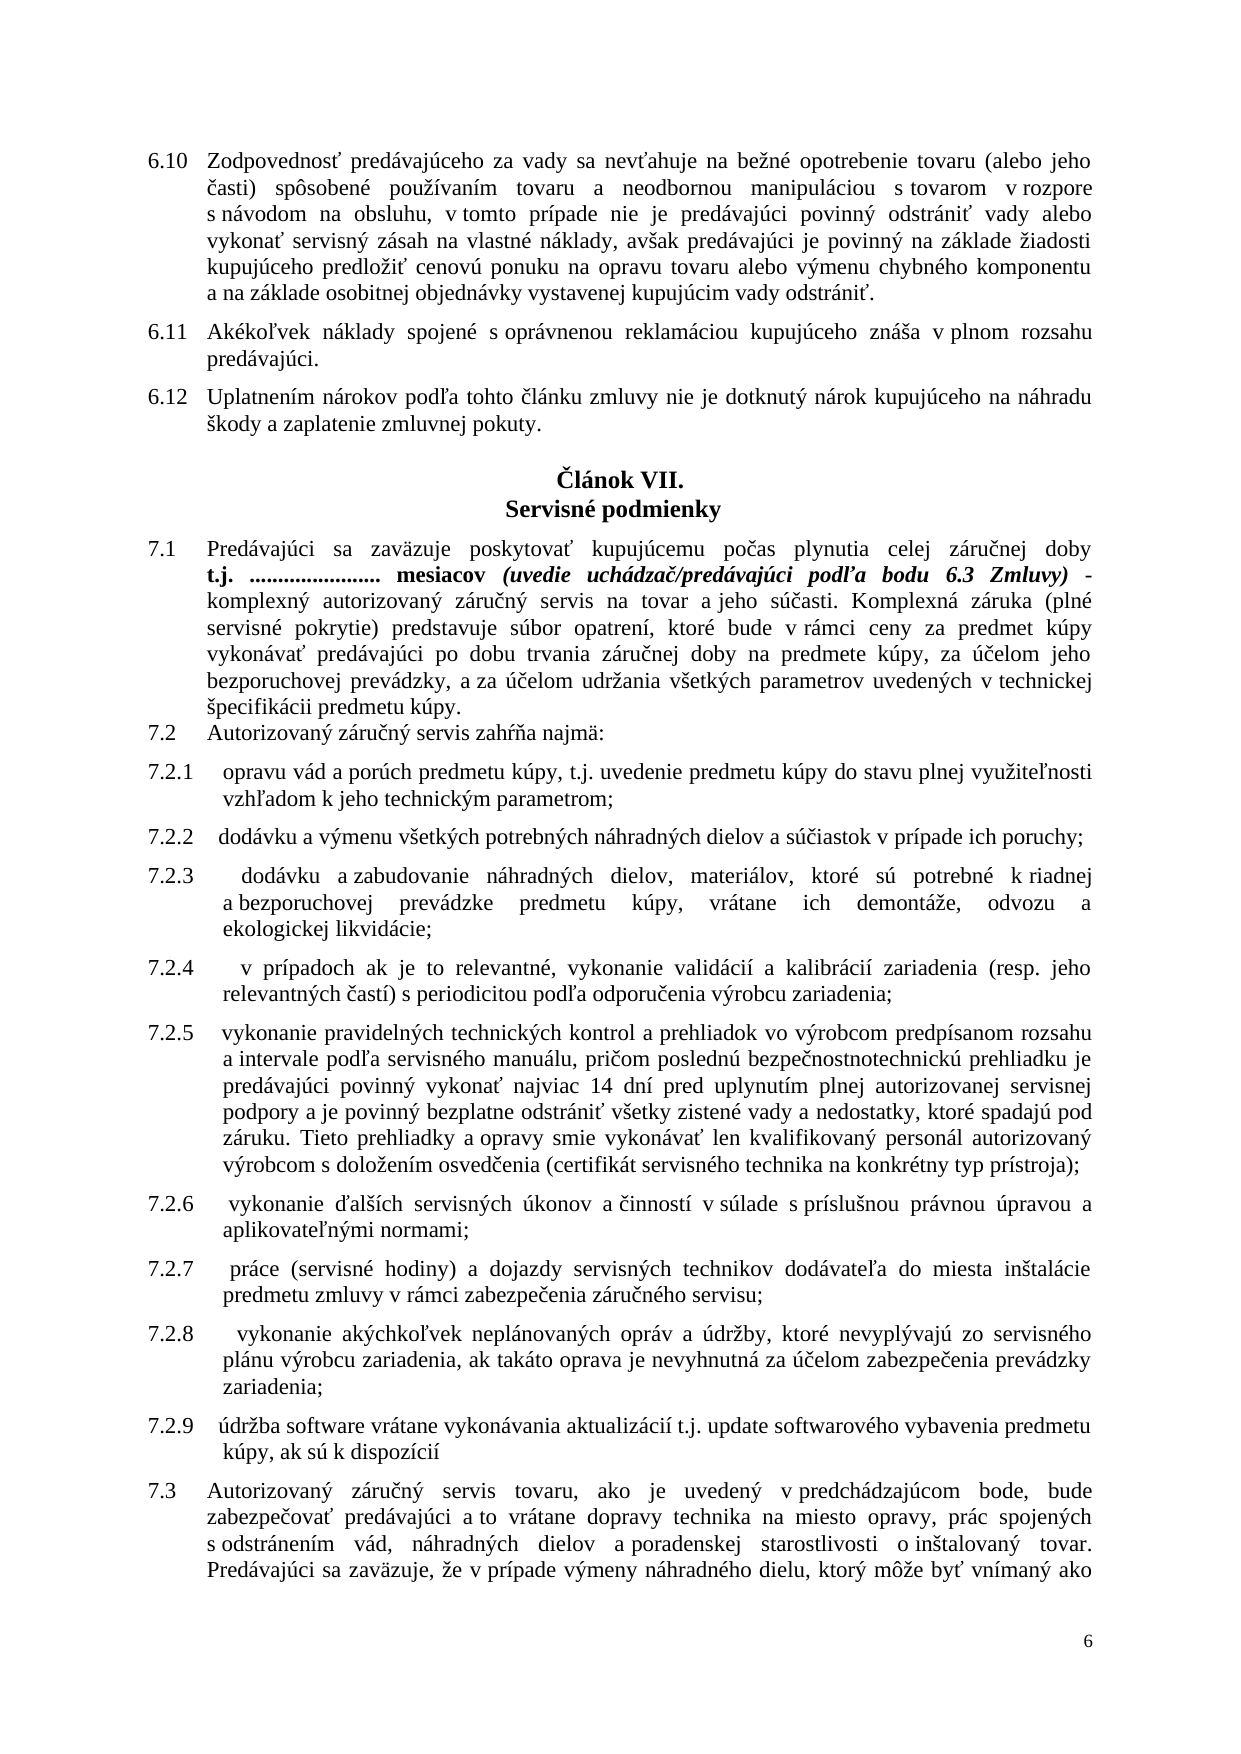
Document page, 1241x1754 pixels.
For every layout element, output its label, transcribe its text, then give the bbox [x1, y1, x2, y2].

list vykonanie pravidelných technických kontrol a prehliadok vo výrobcom predpísanom rozsahu a intervale podľa servisného manuálu, pričom poslednú bezpečnostnotechnickú prehliadku je predávajúci povinný vykonať najviac 14 dní pred uplynutím plnej autorizovanej servisnej podpory a je povinný bezplatne odstrániť všetky zistené vady a nedostatky, ktoré spadajú pod záruku. Tieto prehliadky a opravy smie vykonávať len kvalifikovaný personál autorizovaný výrobcom s doložením osvedčenia (certifikát servisného technika na konkrétny typ prístroja); [148, 1019, 1093, 1177]
list Akékoľvek náklady spojené s oprávnenou reklamáciou kupujúceho znáša v plnom rozsahu predávajúci. [148, 318, 1093, 371]
list vykonanie akýchkoľvek neplánovaných opráv a údržby, ktoré nevyplývajú zo servisného plánu výrobcu zariadenia, ak takáto oprava je nevyhnutná za účelom zabezpečenia prevádzky zariadenia; [148, 1320, 1093, 1399]
list Zodpovednosť predávajúceho za vady sa nevťahuje na bežné opotrebenie tovaru (alebo jeho časti) spôsobené používaním tovaru a neodbornou manipuláciou s tovarom v rozpore s návodom na obsluhu, v tomto prípade nie je predávajúci povinný odstrániť vady alebo vykonať servisný zásah na vlastné náklady, avšak predávajúci je povinný na základe žiadosti kupujúceho predložiť cenovú ponuku na opravu tovaru alebo výmenu chybného komponentu a na základe osobitnej objednávky vystavenej kupujúcim vady odstrániť. [148, 148, 1093, 306]
list práce (servisné hodiny) a dojazdy servisných technikov dodávateľa do miesta inštalácie predmetu zmluvy v rámci zabezpečenia záručného servisu; [148, 1255, 1093, 1308]
list Autorizovaný záručný servis zahŕňa najmä: [148, 719, 1093, 746]
list údržba software vrátane vykonávania aktualizácií t.j. update softwarového vybavenia predmetu kúpy, ak sú k dispozícií [148, 1412, 1093, 1464]
list Predávajúci sa zaväzuje poskytovať kupujúcemu počas plynutia celej záručnej doby t.j. ....................... mesiacov (uvedie uchádzač/predávajúci podľa bodu 6.3 Zmluvy) - komplexný autorizovaný záručný servis na tovar a jeho súčasti. Komplexná záruka (plné servisné pokrytie) predstavuje súbor opatrení, ktoré bude v rámci ceny za predmet kúpy vykonávať predávajúci po dobu trvania záručnej doby na predmete kúpy, za účelom jeho bezporuchovej prevádzky, a za účelom udržania všetkých parametrov uvedených v technickej špecifikácii predmetu kúpy. [148, 535, 1093, 719]
list dodávku a výmenu všetkých potrebných náhradných dielov a súčiastok v prípade ich poruchy; [148, 823, 1093, 850]
list opravu vád a porúch predmetu kúpy, t.j. uvedenie predmetu kúpy do stavu plnej využiteľnosti vzhľadom k jeho technickým parametrom; [148, 758, 1093, 811]
text Servisné podmienky [193, 494, 1093, 522]
list vykonanie ďalších servisných úkonov a činností v súlade s príslušnou právnou úpravou a aplikovateľnými normami; [148, 1190, 1093, 1242]
list Uplatnením nárokov podľa tohto článku zmluvy nie je dotknutý nárok kupujúceho na náhradu škody a zaplatenie zmluvnej pokuty. [148, 383, 1093, 436]
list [148, 1477, 1093, 1582]
text Článok VII. [148, 465, 1093, 494]
list v prípadoch ak je to relevantné, vykonanie validácií a kalibrácií zariadenia (resp. jeho relevantných častí) s periodicitou podľa odporučenia výrobcu zariadenia; [148, 954, 1093, 1007]
list dodávku a zabudovanie náhradných dielov, materiálov, ktoré sú potrebné k riadnej a bezporuchovej prevádzke predmetu kúpy, vrátane ich demontáže, odvozu a ekologickej likvidácie; [148, 862, 1093, 941]
